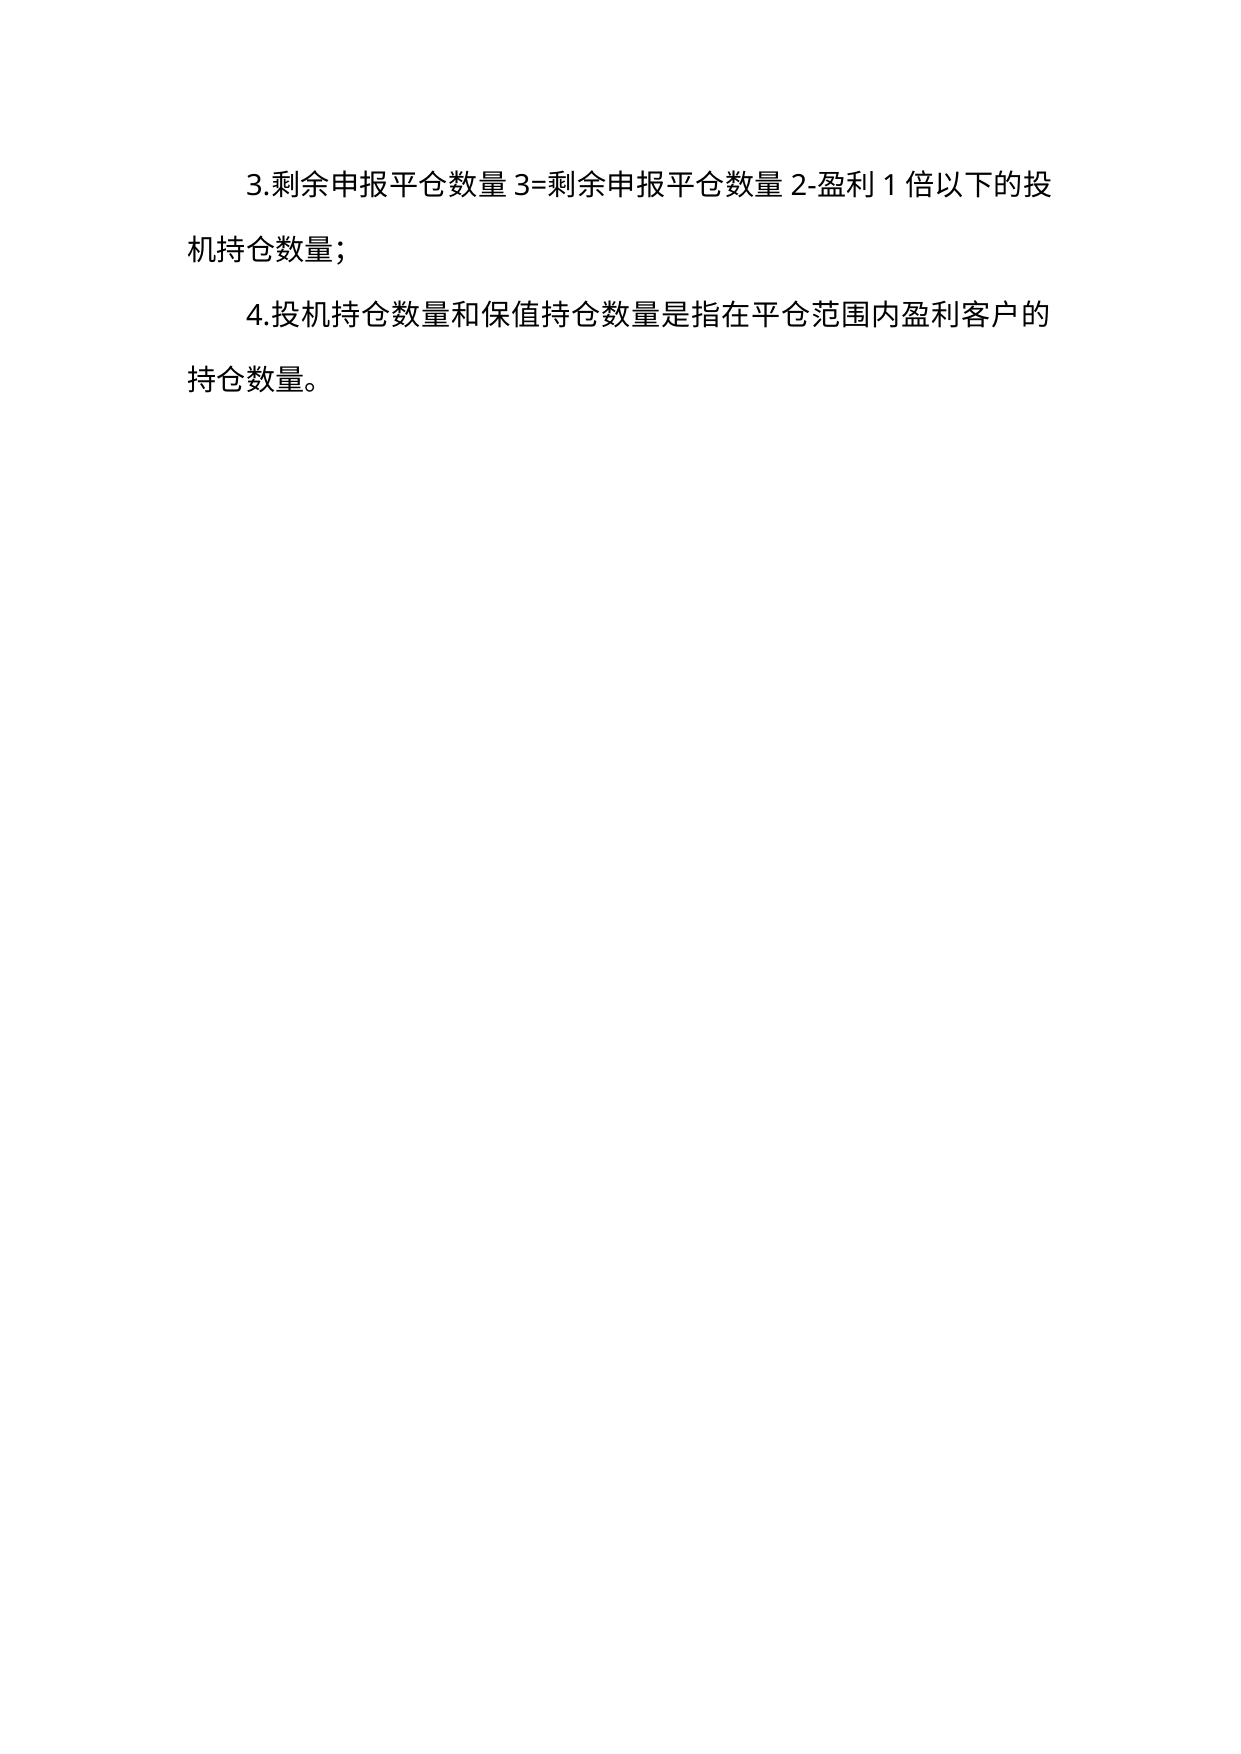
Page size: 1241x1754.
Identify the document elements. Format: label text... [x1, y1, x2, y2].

text 4.投机持仓数量和保值持仓数量是指在平仓范围内盈利客户的持仓数量。 [187, 280, 1053, 410]
text 3.剩余申报平仓数量3=剩余申报平仓数量2-盈利1倍以下的投机持仓数量； [187, 150, 1053, 280]
